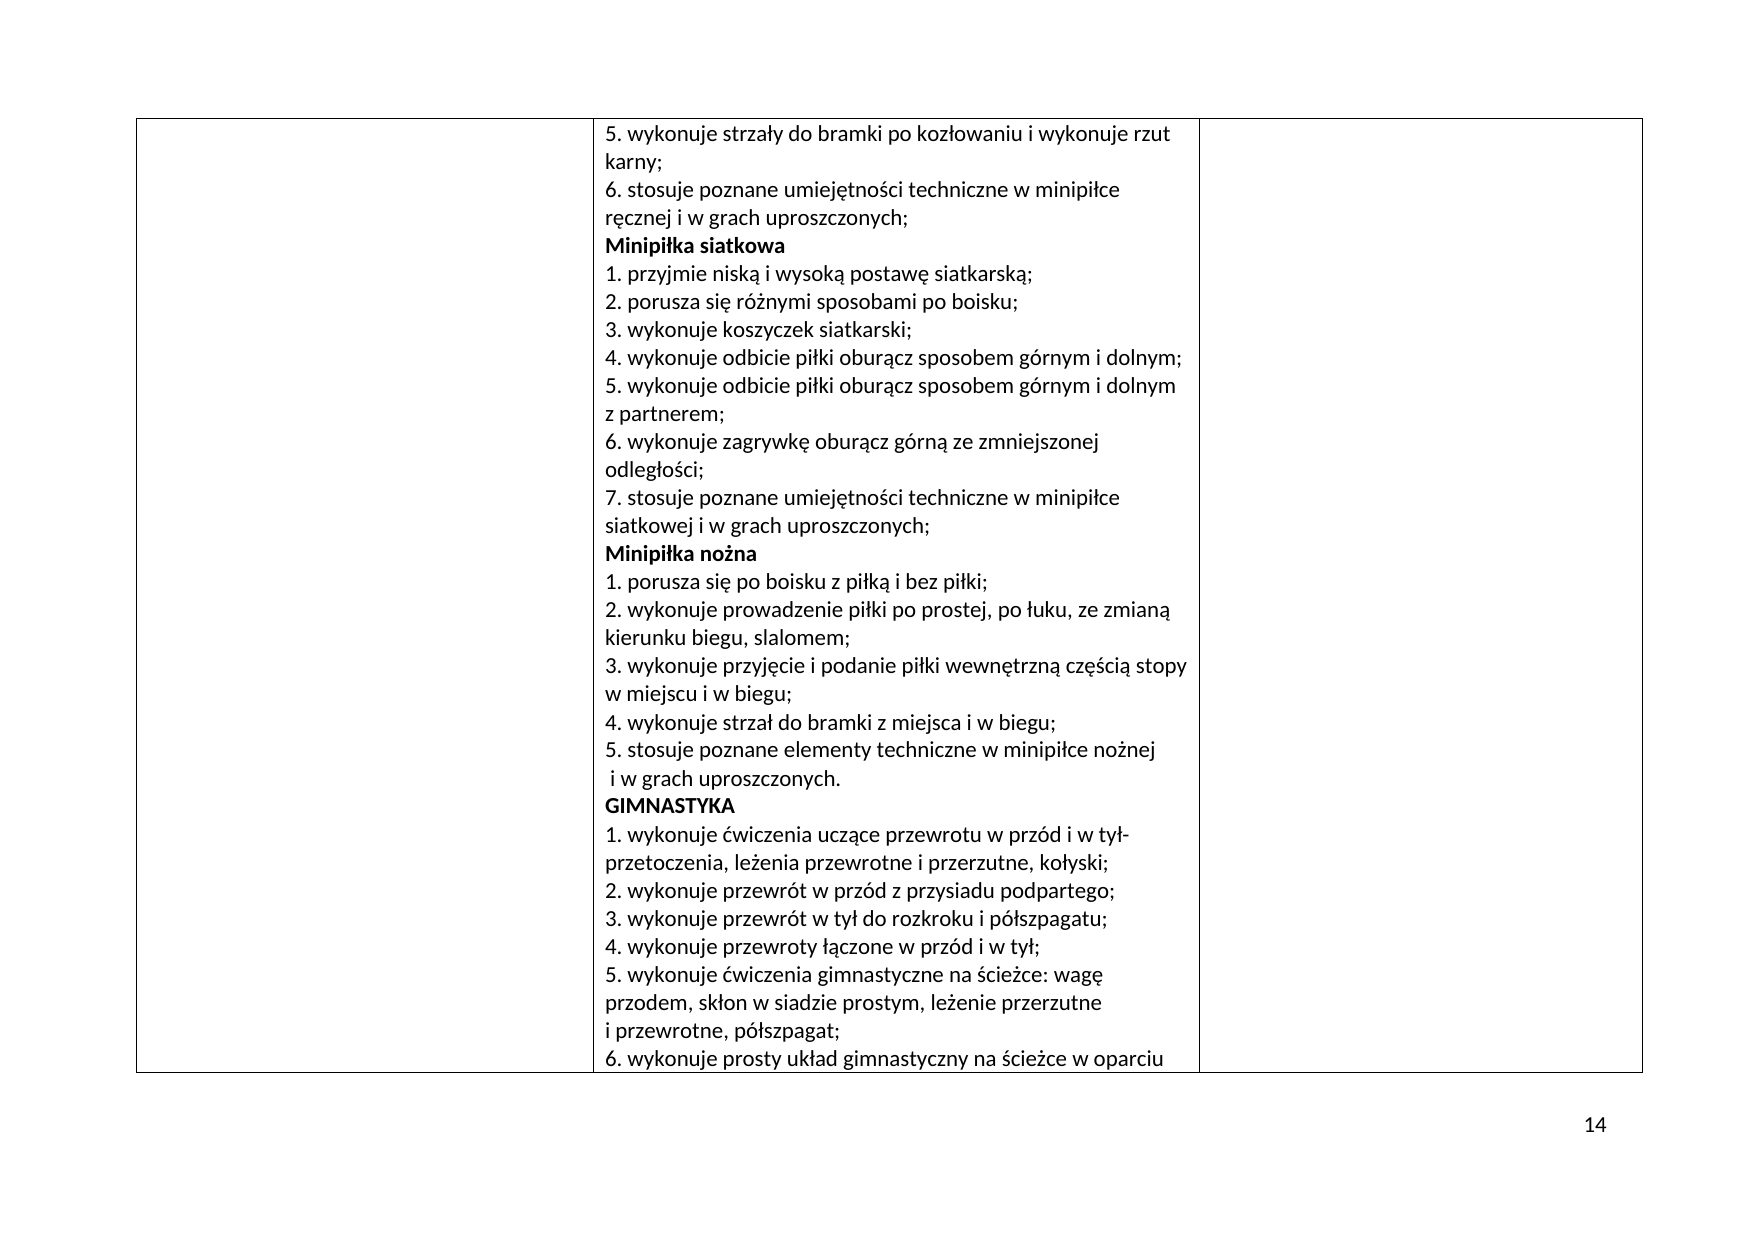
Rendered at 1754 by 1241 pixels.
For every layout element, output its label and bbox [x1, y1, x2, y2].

table_cell [137, 119, 593, 1072]
table_cell [594, 119, 1199, 1072]
table_cell [1200, 119, 1642, 1072]
